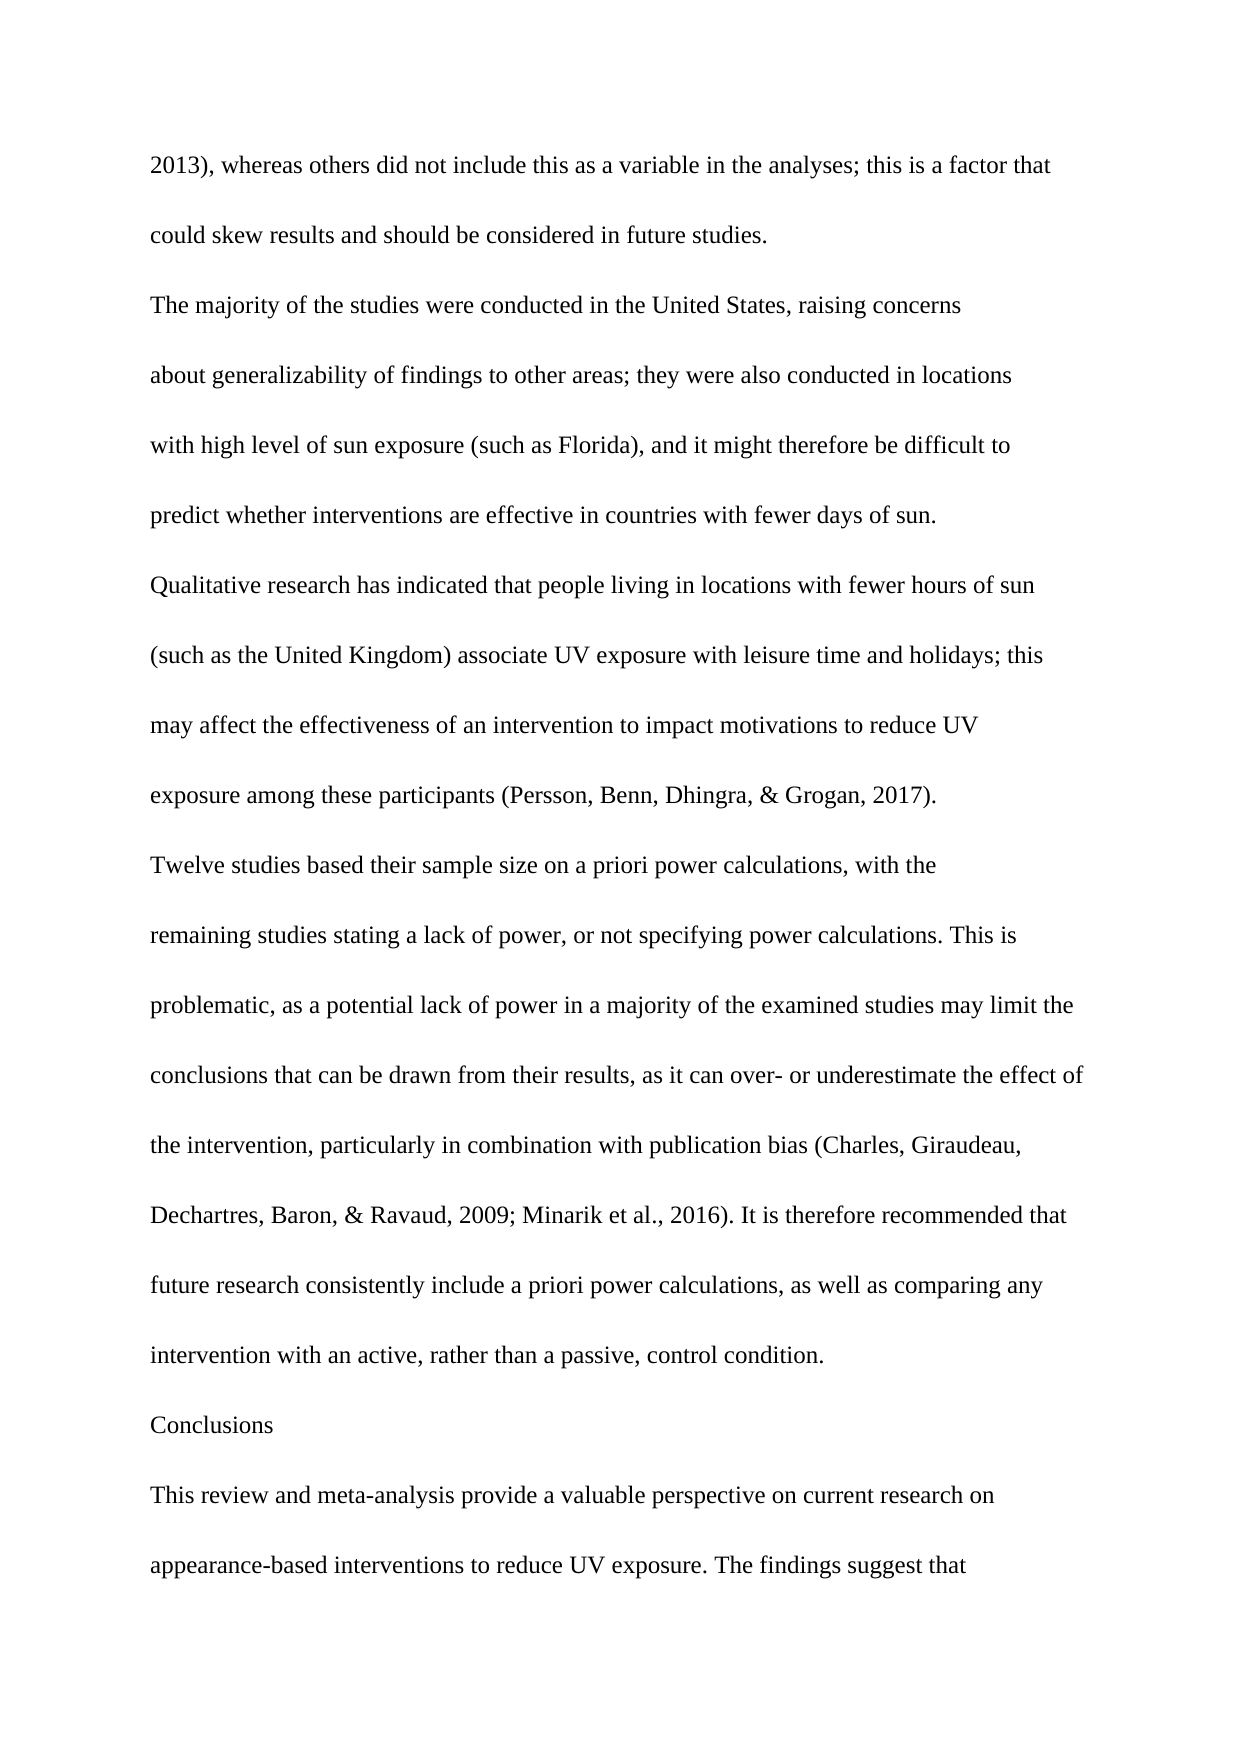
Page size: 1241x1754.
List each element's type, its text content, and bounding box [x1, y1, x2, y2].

text may affect the effectiveness of an intervention to impact motivations to reduce UV [150, 710, 1090, 739]
text Twelve studies based their sample size on a priori power calculations, with the [150, 850, 1090, 879]
text predict whether interventions are effective in countries with fewer days of sun. [150, 500, 1090, 529]
text The majority of the studies were conducted in the United States, raising concerns [150, 290, 1090, 319]
text conclusions that can be drawn from their results, as it can over- or underestimate the effect of [150, 1060, 1090, 1089]
text remaining studies stating a lack of power, or not specifying power calculations. This is [150, 920, 1090, 949]
text with high level of sun exposure (such as Florida), and it might therefore be difficult to [150, 430, 1090, 459]
text the intervention, particularly in combination with publication bias (Charles, Giraudeau, [150, 1130, 1090, 1159]
text 2013), whereas others did not include this as a variable in the analyses; this is a factor that [150, 150, 1090, 179]
text about generalizability of findings to other areas; they were also conducted in locations [150, 360, 1090, 389]
text This review and meta-analysis provide a valuable perspective on current research on [150, 1480, 1090, 1509]
text intervention with an active, rather than a passive, control condition. [150, 1340, 1090, 1369]
text appearance-based interventions to reduce UV exposure. The findings suggest that [150, 1550, 1090, 1579]
text Conclusions [150, 1410, 1090, 1439]
text Qualitative research has indicated that people living in locations with fewer hours of sun [150, 570, 1090, 599]
text could skew results and should be considered in future studies. [150, 220, 1090, 249]
text future research consistently include a priori power calculations, as well as comparing any [150, 1270, 1090, 1299]
text problematic, as a potential lack of power in a majority of the examined studies may limit the [150, 990, 1090, 1019]
text (such as the United Kingdom) associate UV exposure with leisure time and holidays; this [150, 640, 1090, 669]
text exposure among these participants (Persson, Benn, Dhingra, & Grogan, 2017). [150, 780, 1090, 809]
text Dechartres, Baron, & Ravaud, 2009; Minarik et al., 2016). It is therefore recommended that [150, 1200, 1090, 1229]
